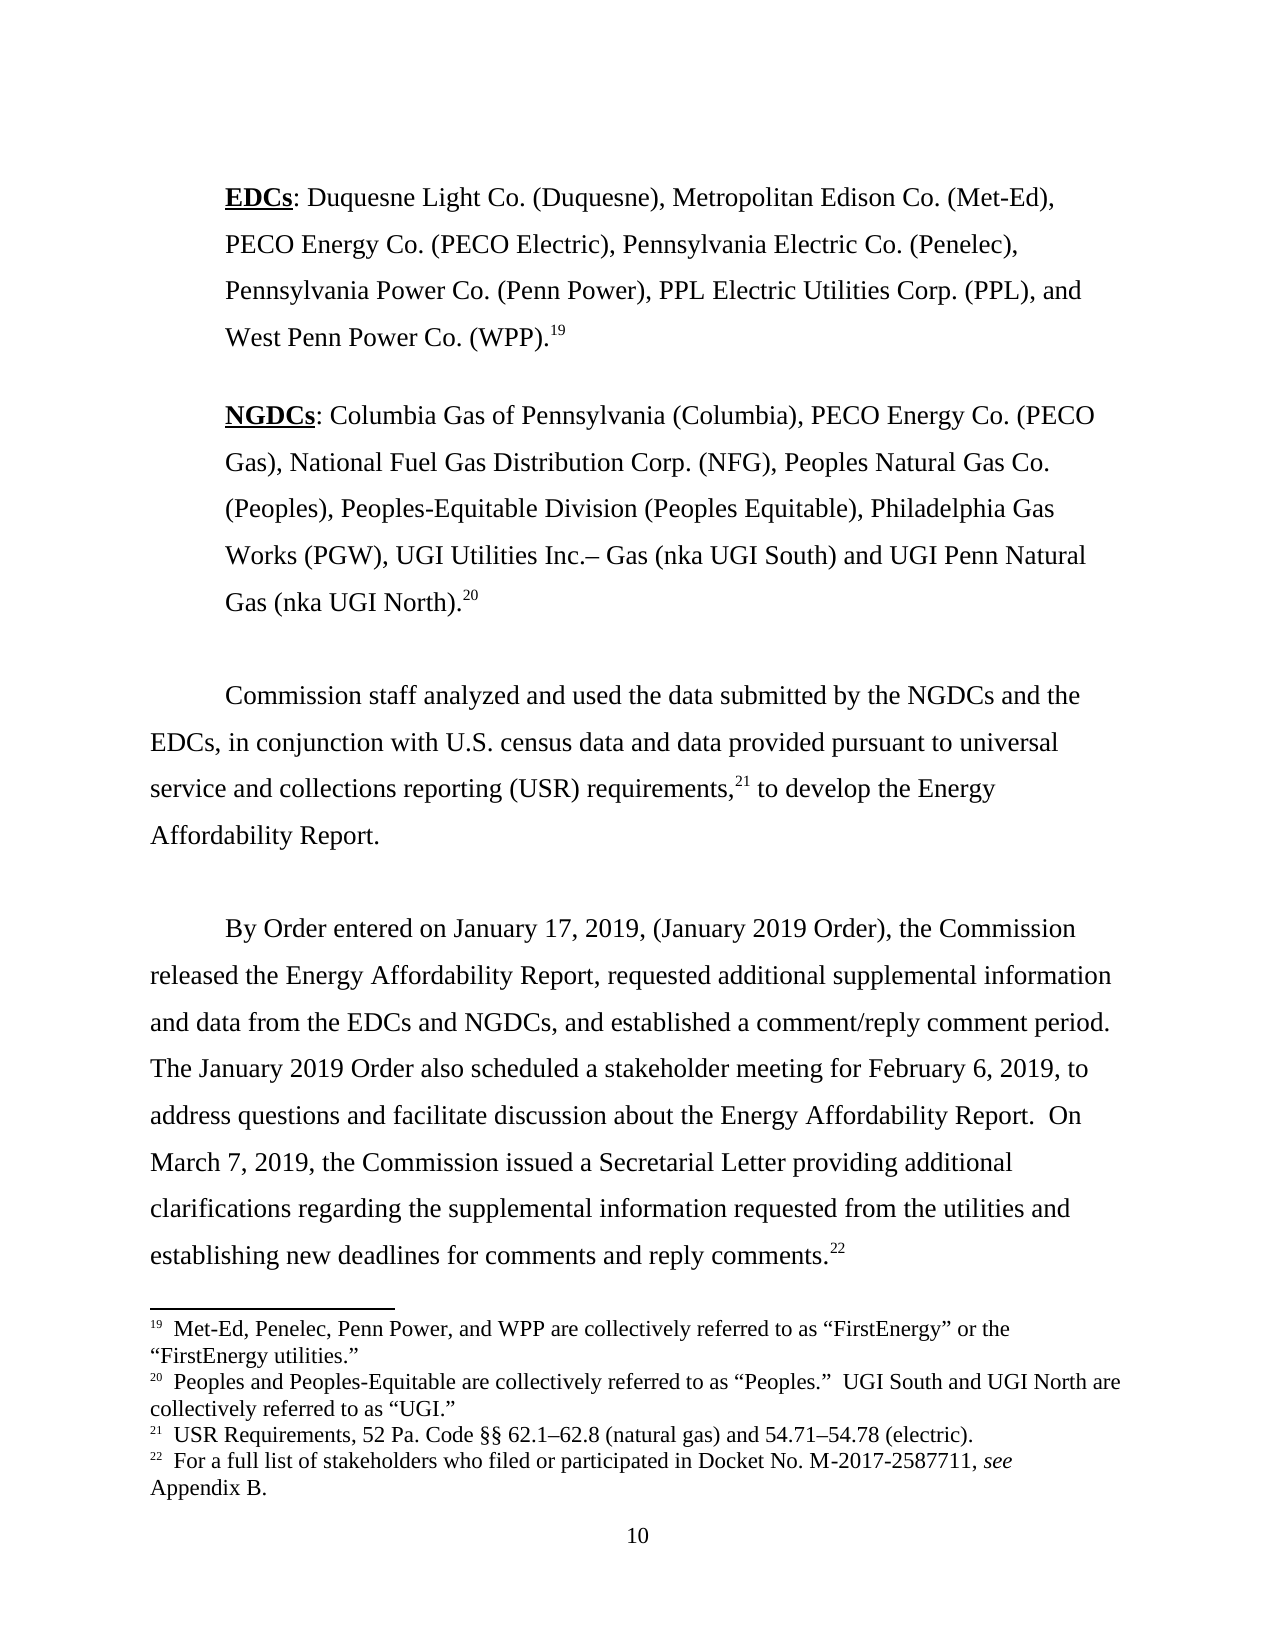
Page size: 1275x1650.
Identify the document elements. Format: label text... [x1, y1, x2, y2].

text EDCs: Duquesne Light Co. (Duquesne), Metropolitan Edison Co. (Met-Ed), PECO Energy Co. (PECO Electric), Pennsylvania Electric Co. (Penelec), Pennsylvania Power Co. (Penn Power), PPL Electric Utilities Corp. (PPL), and West Penn Power Co. (WPP). [150, 181, 1125, 352]
list Commission staff analyzed and used the data submitted by the NGDCs and the EDCs, in conjunction with U.S. census data and data provided pursuant to universal service and collections reporting (USR) requirements, to develop the Energy Affordability Report. [150, 679, 1125, 850]
text NGDCs: Columbia Gas of Pennsylvania (Columbia), PECO Energy Co. (PECO Gas), National Fuel Gas Distribution Corp. (NFG), Peoples Natural Gas Co. (Peoples), Peoples-Equitable Division (Peoples Equitable), Philadelphia Gas Works (PGW), UGI Utilities Inc.– Gas (nka UGI South) and UGI Penn Natural Gas (nka UGI North). [150, 399, 1125, 617]
list By Order entered on January 17, 2019, (January 2019 Order), the Commission released the Energy Affordability Report, requested additional supplemental information and data from the EDCs and NGDCs, and established a comment/reply comment period. The January 2019 Order also scheduled a stakeholder meeting for February 6, 2019, to address questions and facilitate discussion about the Energy Affordability Report. On March 7, 2019, the Commission issued a Secretarial Letter providing additional clarifications regarding the supplemental information requested from the utilities and establishing new deadlines for comments and reply comments. [150, 912, 1125, 1270]
